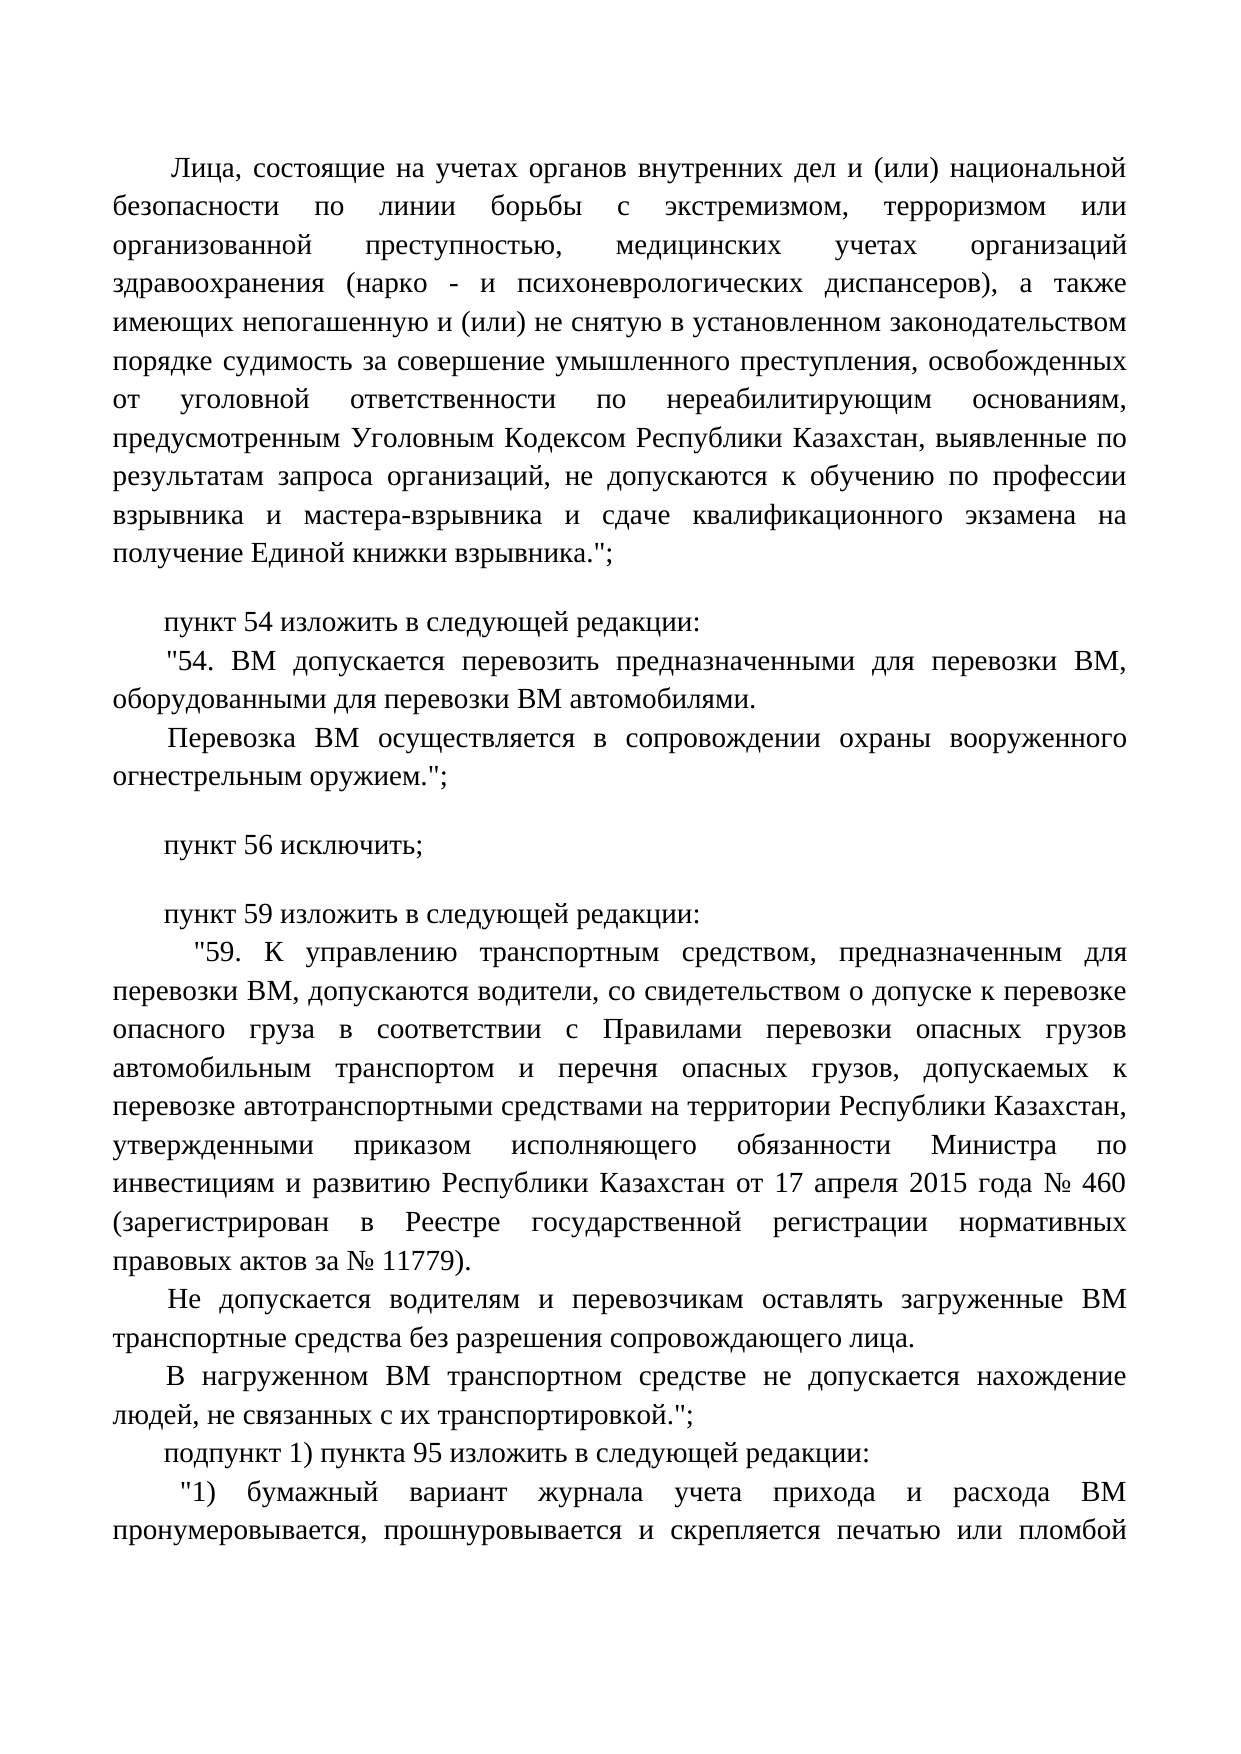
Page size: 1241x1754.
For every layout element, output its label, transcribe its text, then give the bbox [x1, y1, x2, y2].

text В нагруженном ВМ транспортном средстве не допускается нахождение людей, не связанных с их транспортировкой."; [112, 1358, 1128, 1430]
text пункт 54 изложить в следующей редакции: [112, 604, 1128, 638]
text Лица, состоящие на учетах органов внутренних дел и (или) национальной безопасности по линии борьбы с экстремизмом, терроризмом или организованной преступностью, медицинских учетах организаций здравоохранения (нарко - и психоневрологических диспансеров), а также имеющих непогашенную и (или) не снятую в установленном законодательством порядке судимость за совершение умышленного преступления, освобожденных от уголовной ответственности по нереабилитирующим основаниям, предусмотренным Уголовным Кодексом Республики Казахстан, выявленные по результатам запроса организаций, не допускаются к обучению по профессии взрывника и мастера-взрывника и сдаче квалификационного экзамена на получение Единой книжки взрывника."; [112, 150, 1128, 569]
text подпункт 1) пункта 95 изложить в следующей редакции: [112, 1435, 1128, 1469]
text Не допускается водителям и перевозчикам оставлять загруженные ВМ транспортные средства без разрешения сопровождающего лица. [112, 1281, 1128, 1353]
text "54. ВМ допускается перевозить предназначенными для перевозки ВМ, оборудованными для перевозки ВМ автомобилями. [112, 643, 1128, 715]
text пункт 56 исключить; [112, 827, 1128, 861]
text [112, 1474, 1128, 1546]
text пункт 59 изложить в следующей редакции: [112, 896, 1128, 929]
text Перевозка ВМ осуществляется в сопровождении охраны вооруженного огнестрельным оружием."; [112, 720, 1128, 792]
text "59. К управлению транспортным средством, предназначенным для перевозки ВМ, допускаются водители, со свидетельством о допуске к перевозке опасного груза в соответствии с Правилами перевозки опасных грузов автомобильным транспортом и перечня опасных грузов, допускаемых к перевозке автотранспортными средствами на территории Республики Казахстан, утвержденными приказом исполняющего обязанности Министра по инвестициям и развитию Республики Казахстан от 17 апреля 2015 года № 460 (зарегистрирован в Реестре государственной регистрации нормативных правовых актов за № 11779). [112, 934, 1128, 1276]
